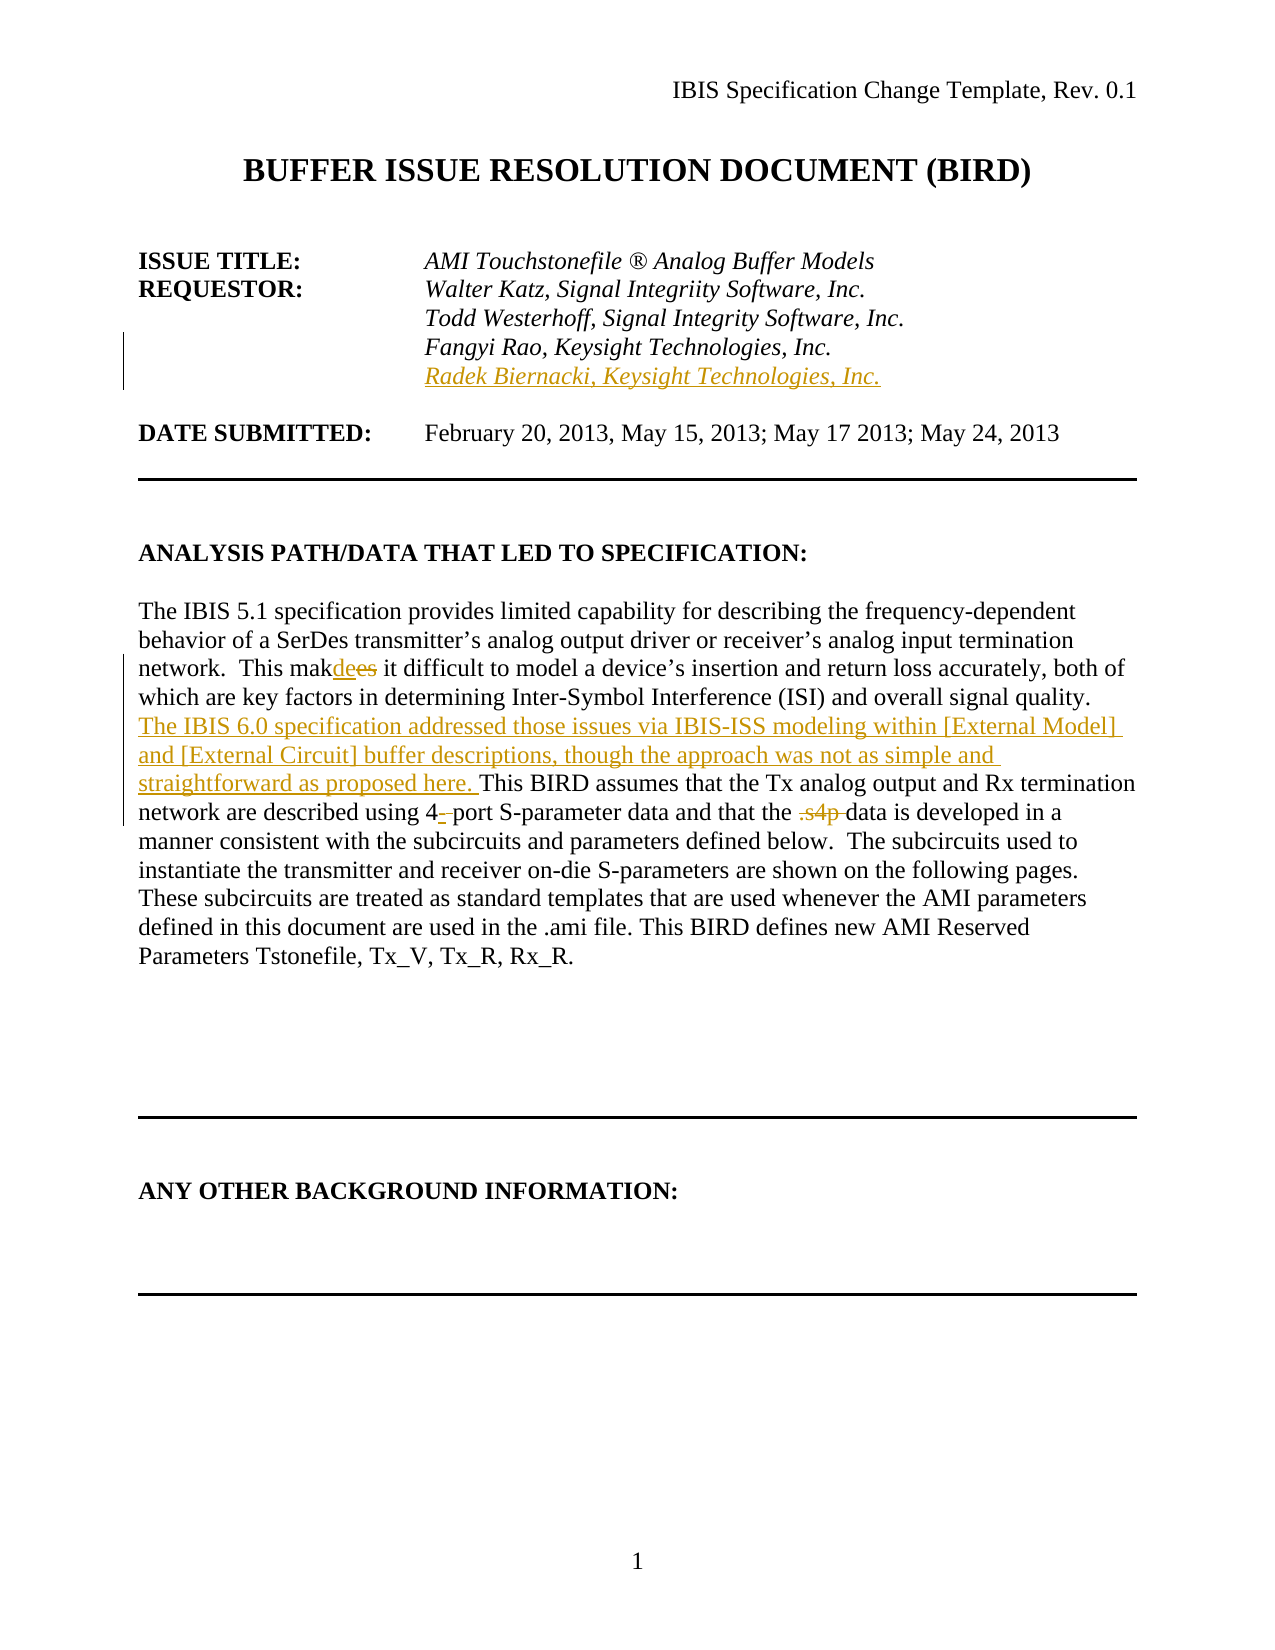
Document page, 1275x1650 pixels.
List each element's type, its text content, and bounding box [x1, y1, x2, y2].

text The IBIS 5.1 specification provides limited capability for describing the frequency-dependent behavior of a SerDes transmitter’s analog output driver or receiver’s analog input termination network. This mak it difficult to model a device’s insertion and return loss accurately, both of which are key factors in determining Inter-Symbol Interference (ISI) and overall signal quality. This BIRD assumes that the Tx analog output and Rx termination network are described using 4port S-parameter data and that the data is developed in a manner consistent with the subcircuits and parameters defined below. The subcircuits used to instantiate the transmitter and receiver on-die S-parameters are shown on the following pages. These subcircuits are treated as standard templates that are used whenever the AMI parameters defined in this document are used in the .ami file. This BIRD defines new AMI Reserved Parameters Tstonefile, Tx_V, Tx_R, Rx_R. [138, 596, 1137, 970]
text REQUESTOR: Walter Katz, Signal Integriity Software, Inc. [138, 274, 1137, 303]
text Todd Westerhoff, Signal Integrity Software, Inc. [424, 303, 1137, 332]
text Fangyi Rao, Keysight Technologies, Inc. [424, 332, 1137, 361]
text ANY OTHER BACKGROUND INFORMATION: [138, 1176, 1137, 1205]
text BUFFER ISSUE RESOLUTION DOCUMENT (BIRD) [138, 150, 1137, 188]
text ANALYSIS PATH/DATA THAT LED TO SPECIFICATION: [138, 538, 1137, 567]
text DATE SUBMITTED: February 20, 2013, May 15, 2013; May 17 2013; May 24, 2013 [138, 418, 1137, 447]
text ISSUE TITLE: AMI Touchstonefile ® Analog Buffer Models [138, 246, 1137, 274]
